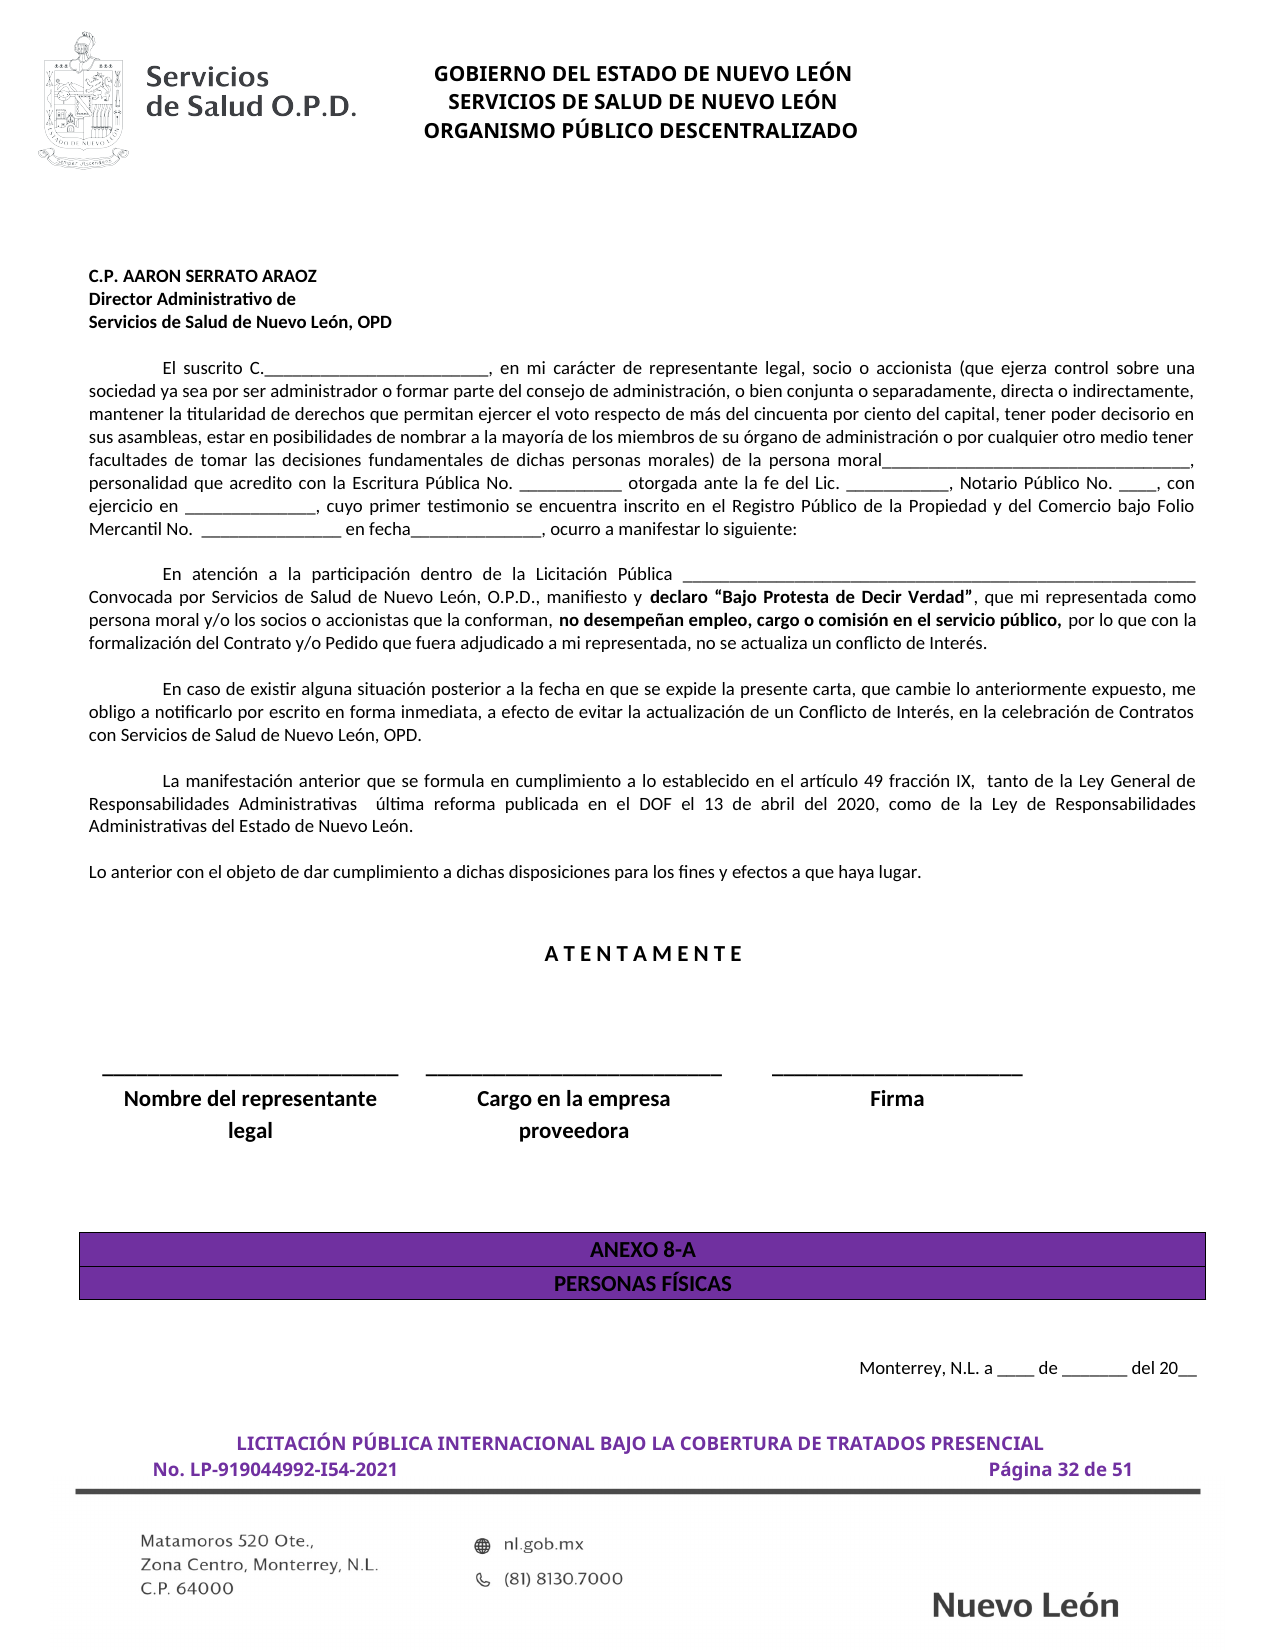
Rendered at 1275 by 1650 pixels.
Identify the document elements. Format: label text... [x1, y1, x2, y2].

table_header ______________________ Firma [736, 1052, 1059, 1148]
text La manifestación anterior que se formula en cumplimiento a lo establecido en el artículo 49 fracción IX, tanto de la Ley General de Responsabilidades Administrativas última reforma publicada en el DOF el 13 de abril del 2020, como de la Ley de Responsabilidades Administrativas del Estado de Nuevo León. [89, 769, 1197, 838]
text En atención a la participación dentro de la Licitación Pública _______________________________________________________ Convocada por Servicios de Salud de Nuevo León, O.P.D., manifiesto y declaro “Bajo Protesta de Decir Verdad”, que mi representada como persona moral y/o los socios o accionistas que la conforman, no desempeñan empleo, cargo o comisión en el servicio público, por lo que con la formalización del Contrato y/o Pedido que fuera adjudicado a mi representada, no se actualiza un conflicto de Interés. [89, 563, 1197, 654]
text Servicios de Salud de Nuevo León, OPD [89, 311, 1197, 333]
text C.P. AARON SERRATO ARAOZ [89, 265, 1197, 288]
text En caso de existir alguna situación posterior a la fecha en que se expide la presente carta, que cambie lo anteriormente expuesto, me obligo a notificarlo por escrito en forma inmediata, a efecto de evitar la actualización de un Conflicto de Interés, en la celebración de Contratos con Servicios de Salud de Nuevo León, OPD. [89, 677, 1197, 746]
table_header __________________________ Cargo en la empresa proveedora [412, 1052, 736, 1148]
text Lo anterior con el objeto de dar cumplimiento a dichas disposiciones para los fines y efectos a que haya lugar. [89, 861, 1197, 883]
text El suscrito C.________________________, en mi carácter de representante legal, socio o accionista (que ejerza control sobre una sociedad ya sea por ser administrador o formar parte del consejo de administración, o bien conjunta o separadamente, directa o indirectamente, mantener la titularidad de derechos que permitan ejercer el voto respecto de más del cincuenta por ciento del capital, tener poder decisorio en sus asambleas, estar en posibilidades de nombrar a la mayoría de los miembros de su órgano de administración o por cualquier otro medio tener facultades de tomar las decisiones fundamentales de dichas personas morales) de la persona moral_________________________________, personalidad que acredito con la Escritura Pública No. ___________ otorgada ante la fe del Lic. ___________, Notario Público No. ____, con ejercicio en ______________, cuyo primer testimonio se encuentra inscrito en el Registro Público de la Propiedad y del Comercio bajo Folio Mercantil No. _______________ en fecha______________, ocurro a manifestar lo siguiente: [89, 356, 1197, 540]
table_header __________________________ Nombre del representante legal [89, 1052, 412, 1148]
text ANEXO 8-A [80, 1233, 1205, 1266]
text Monterrey, N.L. a ____ de _______ del 20__ [89, 1356, 1197, 1379]
text Director Administrativo de [89, 288, 1197, 311]
text A T E N T A M E N T E [89, 939, 1197, 967]
picture [29, 0, 370, 252]
text PERSONAS FÍSICAS [80, 1267, 1205, 1299]
picture [49, 1476, 1225, 1650]
